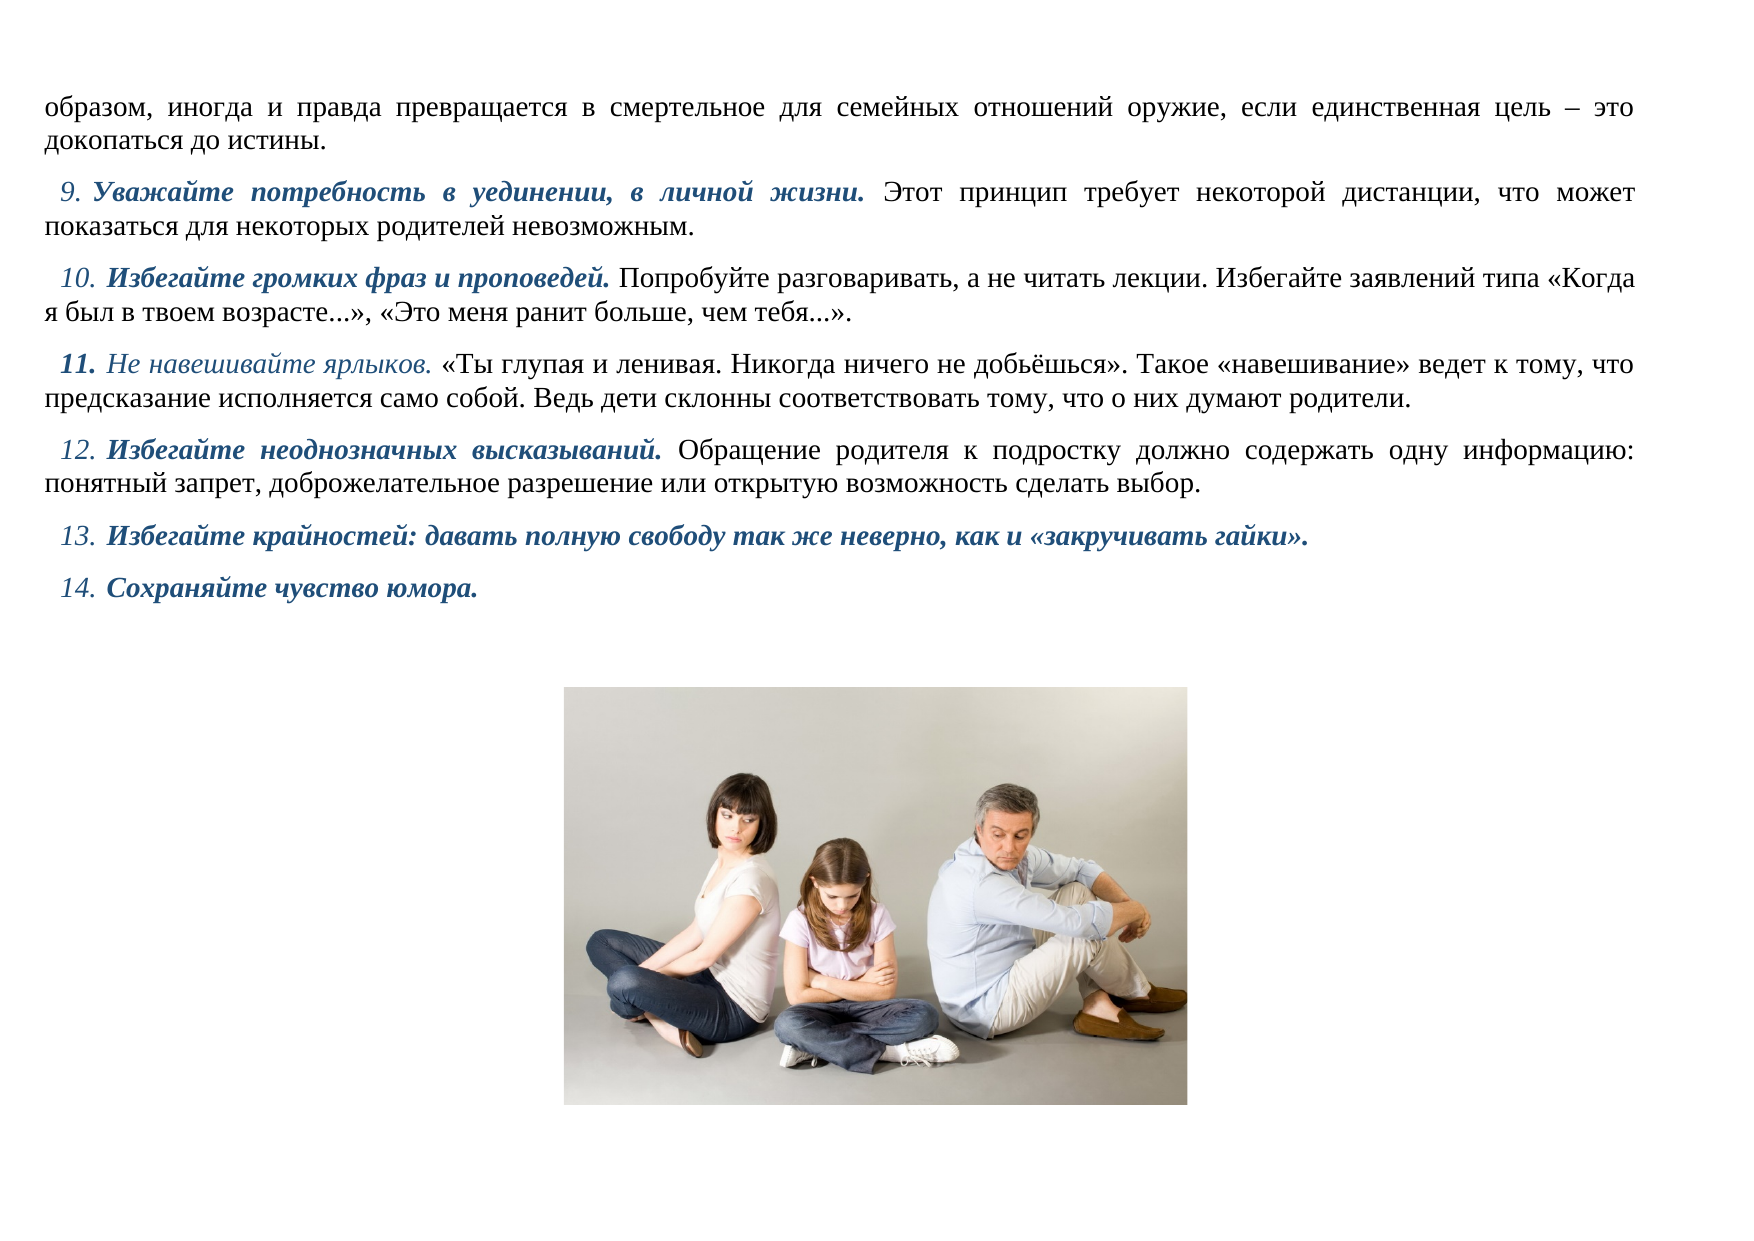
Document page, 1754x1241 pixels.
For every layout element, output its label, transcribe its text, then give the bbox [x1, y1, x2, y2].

text 14. Сохраняйте чувство юмора. [44, 570, 1636, 604]
text 12. Избегайте неоднозначных высказываний. Обращение родителя к подростку должно содержать одну информацию: понятный запрет, доброжелательное разрешение или открытую возможность сделать выбор. [44, 432, 1636, 499]
text 11. Не навешивайте ярлыков. «Ты глупая и ленивая. Никогда ничего не добьёшься». Такое «навешивание» ведет к тому, что предсказание исполняется само собой. Ведь дети склонны соответствовать тому, что о них думают родители. [44, 346, 1636, 413]
picture [562, 687, 1187, 1104]
text 10. Избегайте громких фраз и проповедей. Попробуйте разговаривать, а не читать лекции. Избегайте заявлений типа «Когда я был в твоем возрасте...», «Это меня ранит больше, чем тебя...». [44, 260, 1636, 327]
text 13. Избегайте крайностей: давать полную свободу так же неверно, как и «закручивать гайки». [44, 518, 1636, 551]
text 9. Уважайте потребность в уединении, в личной жизни. Этот принцип требует некоторой дистанции, что может показаться для некоторых родителей невозможным. [44, 174, 1636, 242]
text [44, 89, 1636, 156]
